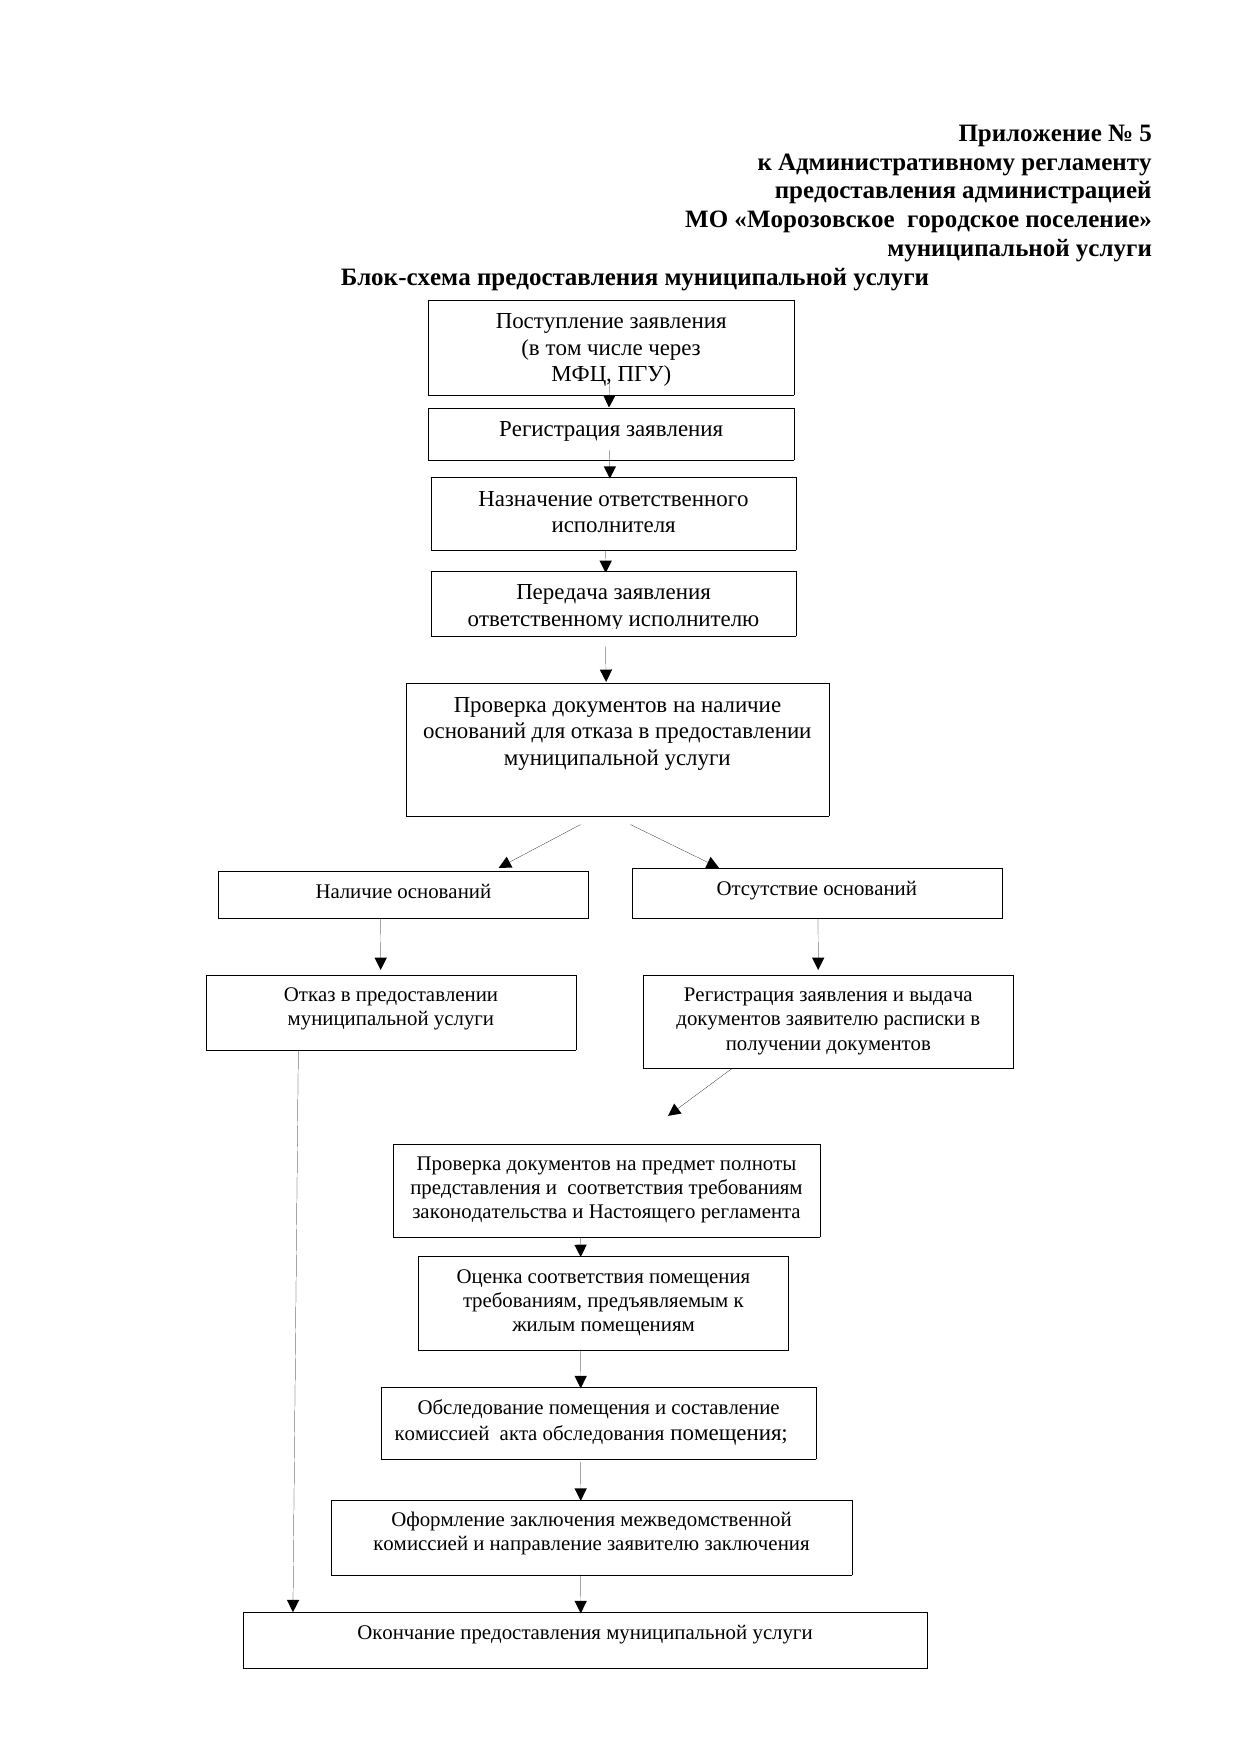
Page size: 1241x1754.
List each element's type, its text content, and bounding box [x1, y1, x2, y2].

text Блок-схема предоставления муниципальной услуги [118, 262, 1152, 291]
text муниципальной услуги [59, 233, 1152, 262]
text предоставления администрацией [59, 176, 1152, 204]
text МО «Морозовское городское поселение» [59, 204, 1152, 233]
text Приложение № 5 [118, 118, 1152, 147]
text к Административному регламенту [59, 147, 1152, 176]
